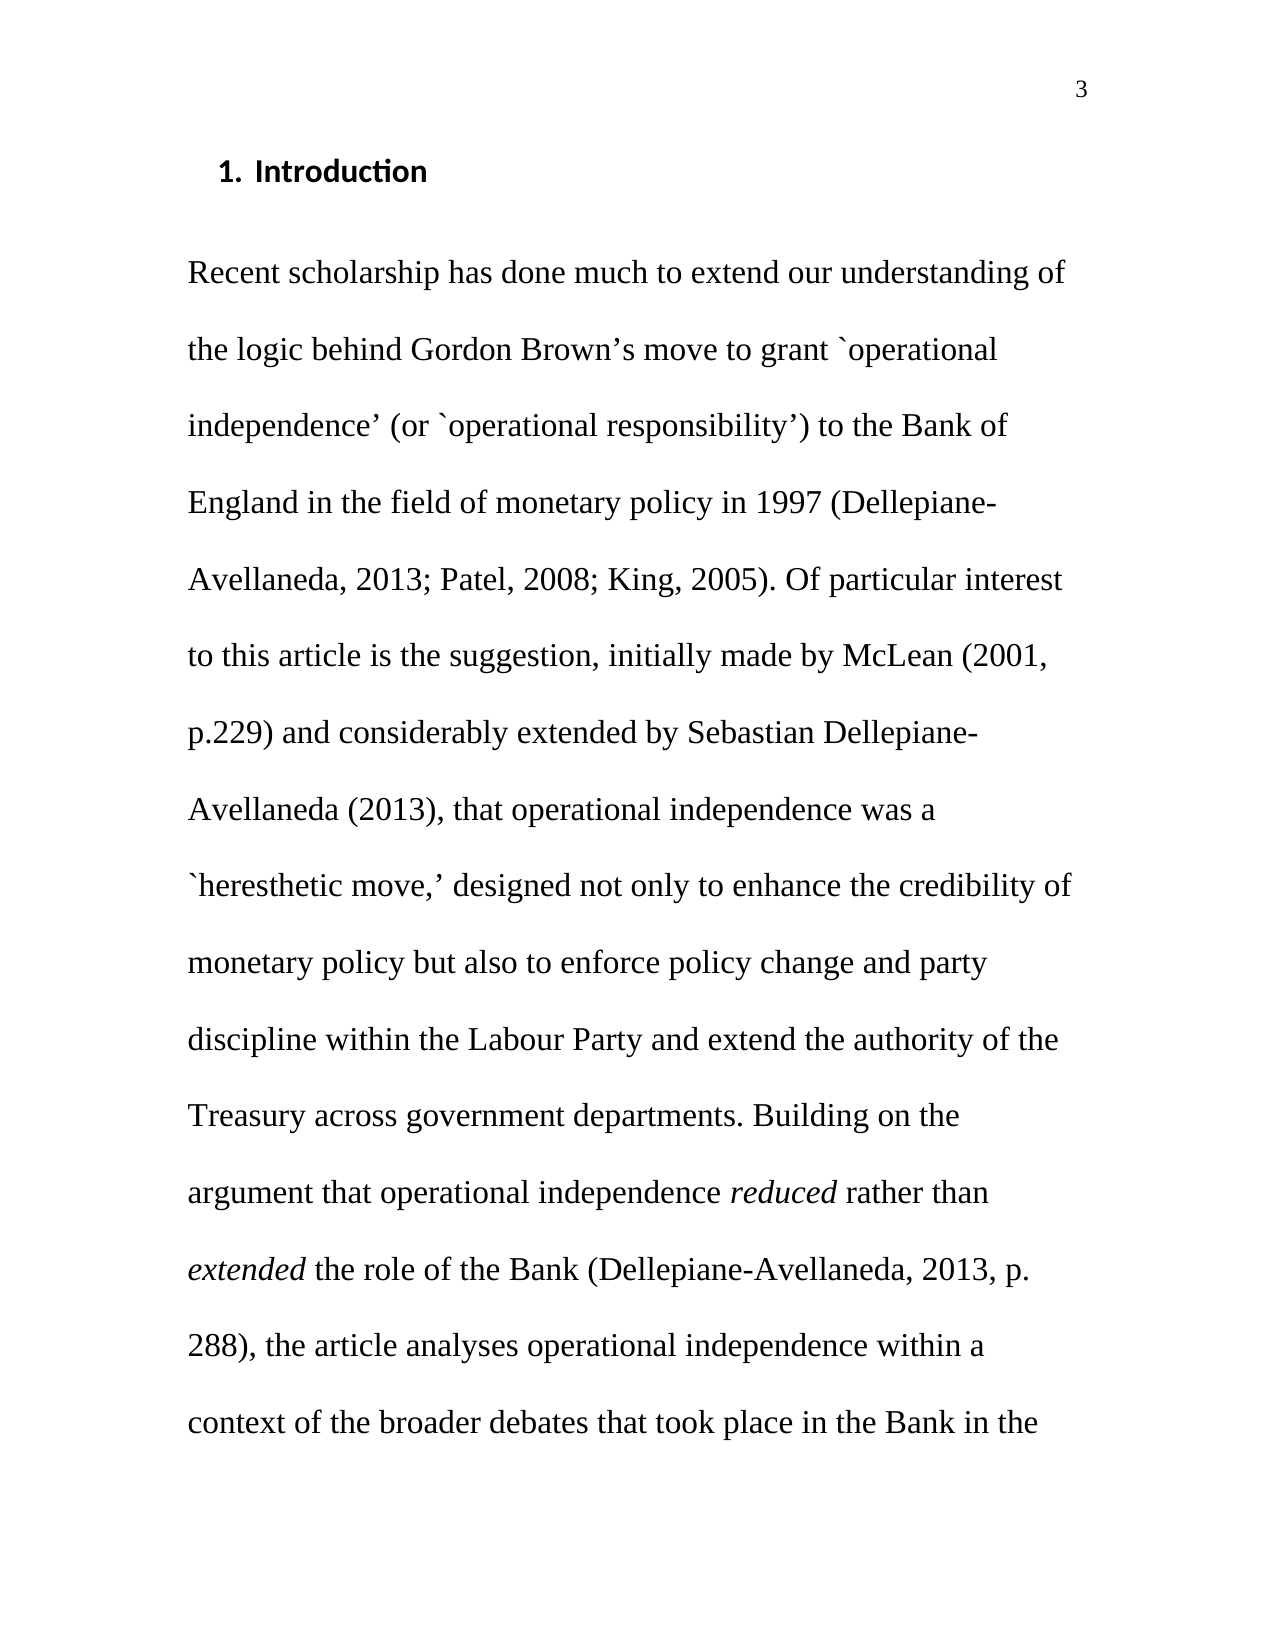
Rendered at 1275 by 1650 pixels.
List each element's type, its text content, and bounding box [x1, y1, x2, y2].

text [187, 252, 1087, 1441]
list Introduction [217, 150, 1087, 191]
